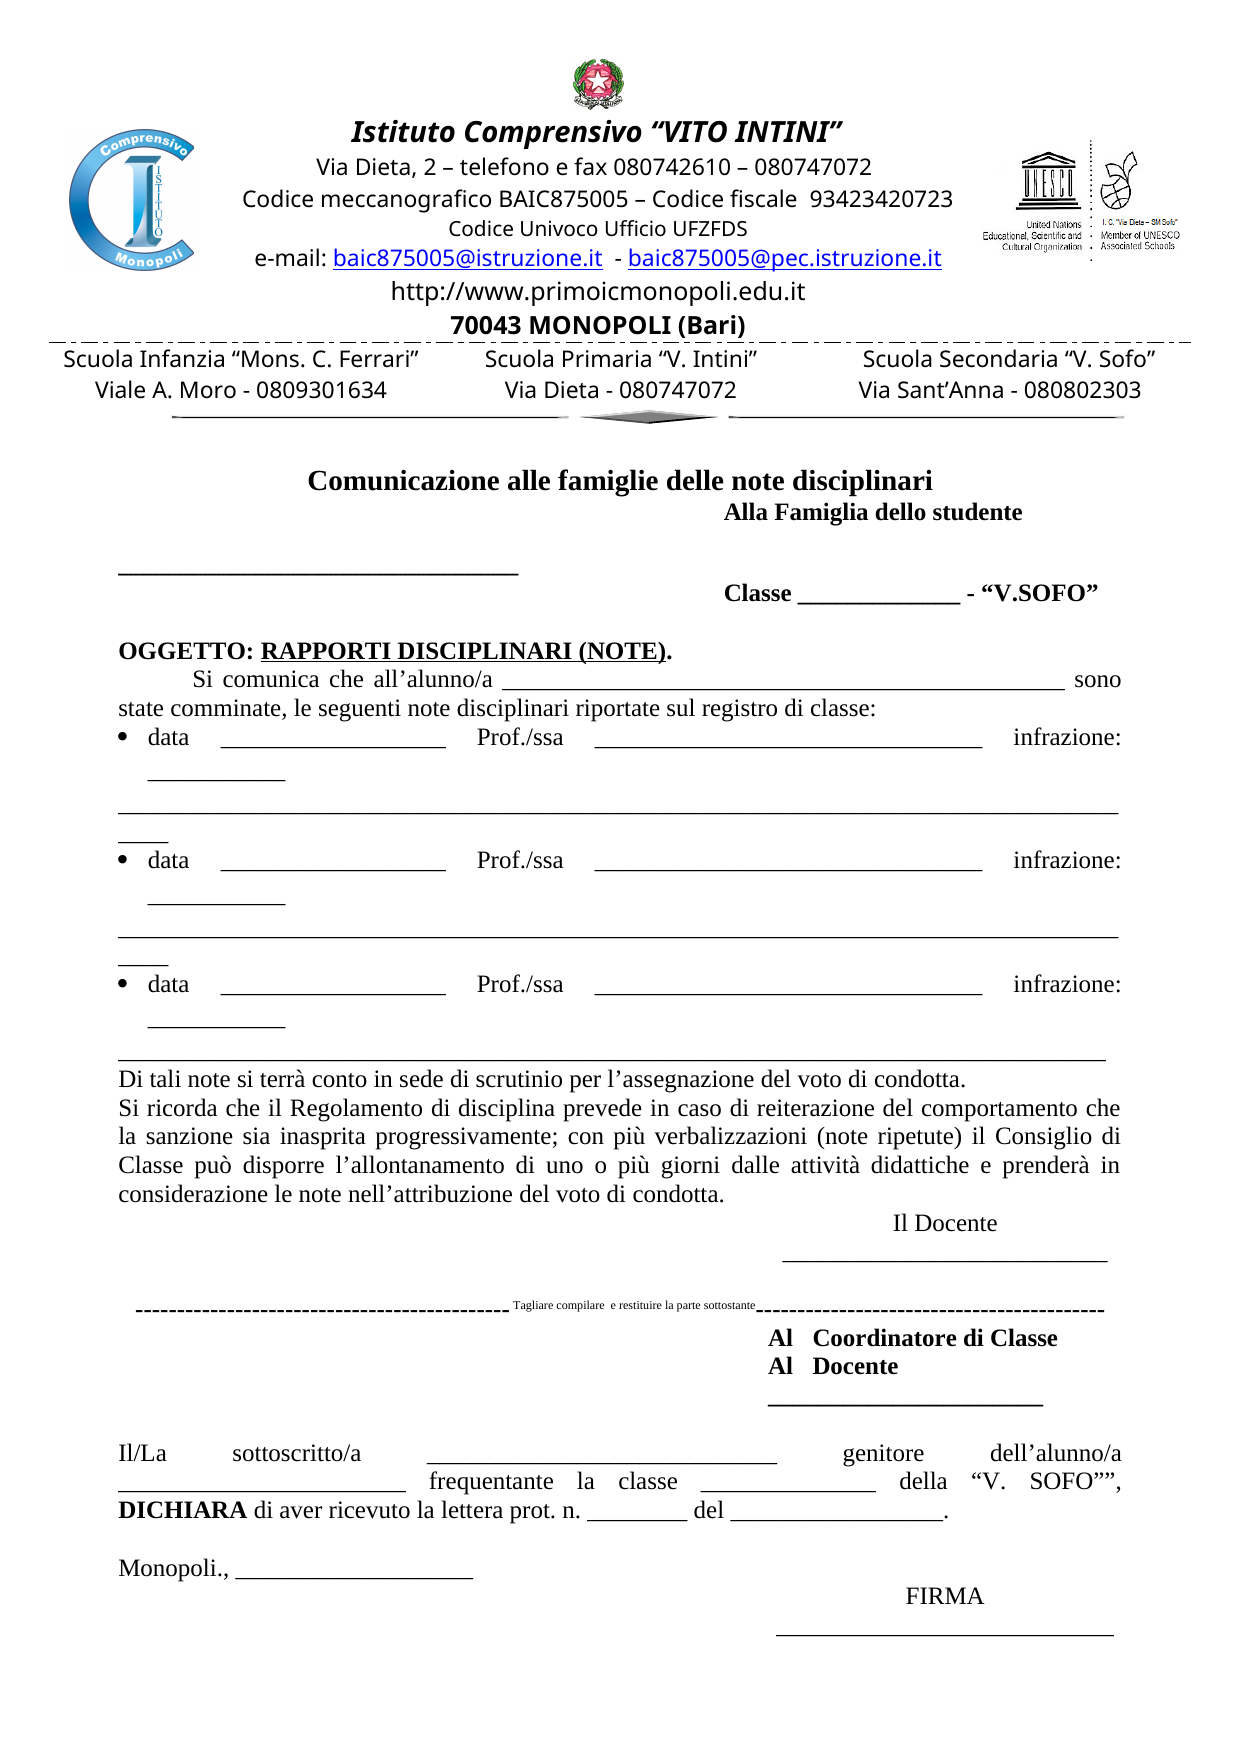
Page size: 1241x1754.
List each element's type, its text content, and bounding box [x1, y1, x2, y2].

list data __________________ Prof./ssa _______________________________ infrazione: ___________ [118, 846, 1122, 907]
text __________________________ [118, 1236, 1122, 1265]
text ____________________________________________________________________________________ [118, 788, 1122, 846]
text _______________________________________________________________________________ [118, 1035, 1122, 1064]
text Classe _____________ - “V.SOFO” [118, 578, 1122, 607]
text Al Coordinatore di Classe [118, 1323, 1122, 1351]
text Monopoli., ___________________ [118, 1553, 1122, 1581]
text ____________________________________________________________________________________ [118, 912, 1122, 969]
text --------------------------------------------- Tagliare compilare e restituire la parte sottostante------------------------------------------ [118, 1294, 1122, 1323]
text Alla Famiglia dello studente [118, 497, 1122, 526]
text ___________________________ [118, 1610, 1122, 1639]
text Comunicazione alle famiglie delle note disciplinari [118, 463, 1122, 497]
picture [981, 137, 1187, 264]
list data __________________ Prof./ssa _______________________________ infrazione: ___________ [118, 969, 1122, 1031]
text Il Docente [118, 1208, 1122, 1236]
text FIRMA [118, 1581, 1122, 1610]
text Di tali note si terrà conto in sede di scrutinio per l’assegnazione del voto di condotta. [118, 1064, 1122, 1093]
list data __________________ Prof./ssa _______________________________ infrazione: ___________ [118, 722, 1122, 784]
text Si comunica che all’alunno/a _____________________________________________ sono state comminate, le seguenti note disciplinari riportate sul registro di classe: [118, 664, 1122, 722]
text Il/La sottoscritto/a ____________________________ genitore dell’alunno/a _______________________ frequentante la classe ______________ della “V. SOFO””, DICHIARA di aver ricevuto la lettera prot. n. ________ del _________________. [118, 1438, 1122, 1524]
text OGGETTO: RAPPORTI DISCIPLINARI (NOTE). [118, 636, 1122, 664]
text Si ricorda che il Regolamento di disciplina prevede in caso di reiterazione del comportamento che la sanzione sia inasprita progressivamente; con più verbalizzazioni (note ripetute) il Consiglio di Classe può disporre l’allontanamento di uno o più giorni dalle attività didattiche e prenderà in considerazione le note nell’attribuzione del voto di condotta. [118, 1093, 1122, 1208]
picture [571, 59, 625, 112]
text Al Docente ______________________ [118, 1351, 1122, 1409]
picture [69, 129, 195, 271]
text ________________________________ [118, 526, 1122, 578]
